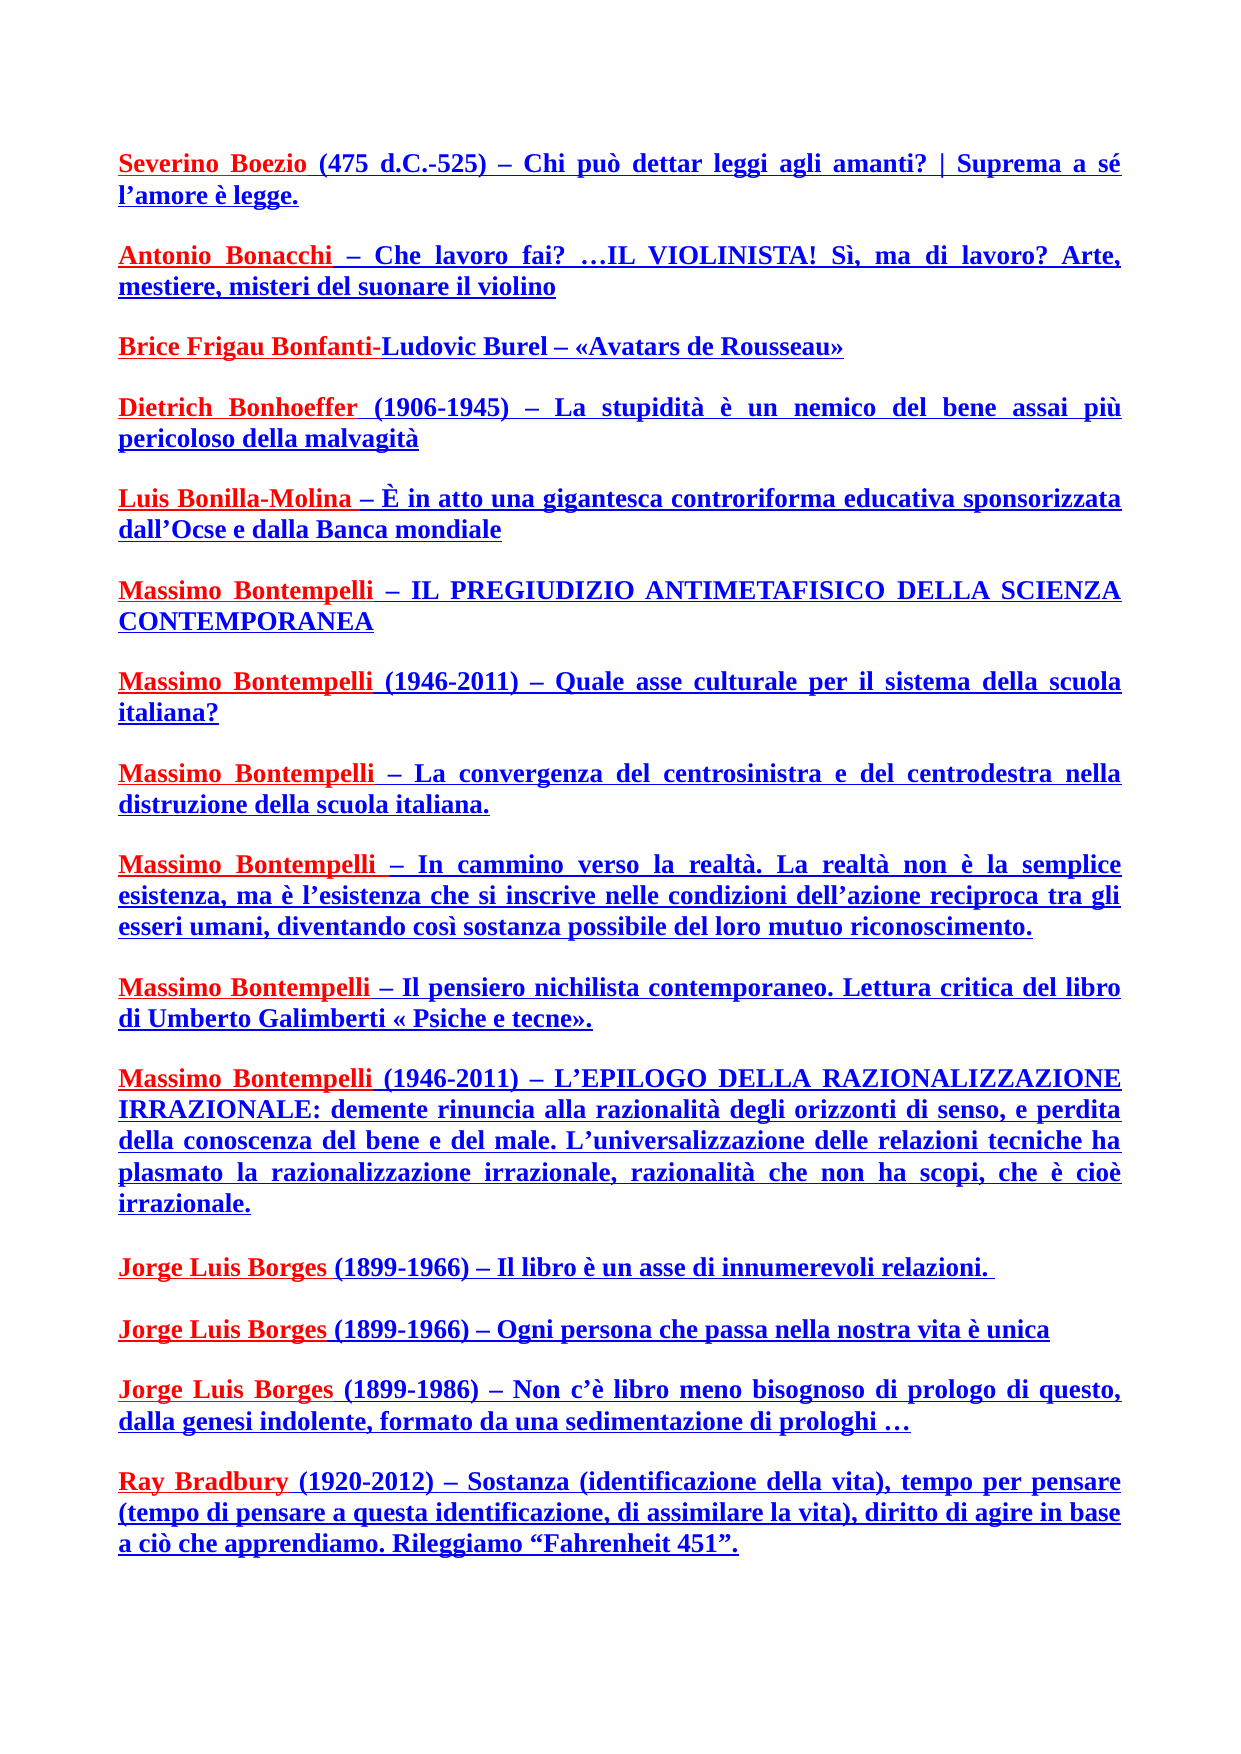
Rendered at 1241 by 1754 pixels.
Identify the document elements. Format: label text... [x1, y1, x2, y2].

subtitle Antonio Bonacchi – Che lavoro fai? …IL VIOLINISTA! Sì, ma di lavoro? Arte, mestiere, misteri del suonare il violino [118, 239, 1122, 301]
subtitle Massimo Bontempelli (1946-2011) – L’EPILOGO DELLA RAZIONALIZZAZIONE IRRAZIONALE: demente rinuncia alla razionalità degli orizzonti di senso, e perdita della conoscenza del bene e del male. L’universalizzazione delle relazioni tecniche ha plasmato la razionalizzazione irrazionale, razionalità che non ha scopi, che è cioè irrazionale. [118, 1062, 1122, 1089]
subtitle Jorge Luis Borges (1899-1966) – Il libro è un asse di innumerevoli relazioni. [118, 1247, 1122, 1284]
subtitle Severino Boezio (475 d.C.-525) – Chi può dettar leggi agli amanti? | Suprema a sé l’amore è legge. [118, 176, 1122, 210]
subtitle Luis Bonilla-Molina – È in atto una gigantesca controriforma educativa sponsorizzata dall’Ocse e dalla Banca mondiale [118, 482, 1122, 509]
subtitle Massimo Bontempelli (1946-2011) – L’EPILOGO DELLA RAZIONALIZZAZIONE IRRAZIONALE: demente rinuncia alla razionalità degli orizzonti di senso, e perdita della conoscenza del bene e del male. L’universalizzazione delle relazioni tecniche ha plasmato la razionalizzazione irrazionale, razionalità che non ha scopi, che è cioè irrazionale. [118, 1091, 1122, 1121]
subtitle Dietrich Bonhoeffer (1906-1945) – La stupidità è un nemico del bene assai più pericoloso della malvagità [118, 391, 1122, 418]
subtitle Jorge Luis Borges (1899-1986) – Non c’è libro meno bisognoso di prologo di questo, dalla genesi indolente, formato da una sedimentazione di prologhi … [118, 1373, 1122, 1401]
subtitle Dietrich Bonhoeffer (1906-1945) – La stupidità è un nemico del bene assai più pericoloso della malvagità [118, 419, 1122, 453]
subtitle Massimo Bontempelli – IL PREGIUDIZIO ANTIMETAFISICO DELLA SCIENZA CONTEMPORANEA [118, 602, 1122, 636]
subtitle Jorge Luis Borges (1899-1966) – Ogni persona che passa nella nostra vita è unica [118, 1313, 1122, 1344]
subtitle Massimo Bontempelli – IL PREGIUDIZIO ANTIMETAFISICO DELLA SCIENZA CONTEMPORANEA [118, 574, 1122, 601]
subtitle Luis Bonilla-Molina – È in atto una gigantesca controriforma educativa sponsorizzata dall’Ocse e dalla Banca mondiale [118, 511, 1122, 544]
subtitle Massimo Bontempelli (1946-2011) – Quale asse culturale per il sistema della scuola italiana? [118, 694, 1122, 727]
text Brice Frigau Bonfanti-Ludovic Burel – «Avatars de Rousseau» [118, 331, 1122, 362]
subtitle Jorge Luis Borges (1899-1986) – Non c’è libro meno bisognoso di prologo di questo, dalla genesi indolente, formato da una sedimentazione di prologhi … [118, 1402, 1122, 1436]
subtitle Massimo Bontempelli – La convergenza del centrosinistra e del centrodestra nella distruzione della scuola italiana. [118, 757, 1122, 784]
subtitle Ray Bradbury (1920-2012) – Sostanza (identificazione della vita), tempo per pensare (tempo di pensare a questa identificazione, di assimilare la vita), diritto di agire in base a ciò che apprendiamo. Rileggiamo “Fahrenheit 451”. [118, 1465, 1122, 1558]
subtitle Massimo Bontempelli – La convergenza del centrosinistra e del centrodestra nella distruzione della scuola italiana. [118, 785, 1122, 819]
subtitle Massimo Bontempelli – In cammino verso la realtà. La realtà non è la semplice esistenza, ma è l’esistenza che si inscrive nelle condizioni dell’azione reciproca tra gli esseri umani, diventando così sostanza possibile del loro mutuo riconoscimento. [118, 877, 1122, 942]
subtitle Massimo Bontempelli (1946-2011) – Quale asse culturale per il sistema della scuola italiana? [118, 665, 1122, 692]
subtitle Massimo Bontempelli – In cammino verso la realtà. La realtà non è la semplice esistenza, ma è l’esistenza che si inscrive nelle condizioni dell’azione reciproca tra gli esseri umani, diventando così sostanza possibile del loro mutuo riconoscimento. [118, 848, 1122, 875]
subtitle Massimo Bontempelli (1946-2011) – L’EPILOGO DELLA RAZIONALIZZAZIONE IRRAZIONALE: demente rinuncia alla razionalità degli orizzonti di senso, e perdita della conoscenza del bene e del male. L’universalizzazione delle relazioni tecniche ha plasmato la razionalizzazione irrazionale, razionalità che non ha scopi, che è cioè irrazionale. [118, 1153, 1122, 1183]
subtitle Massimo Bontempelli (1946-2011) – L’EPILOGO DELLA RAZIONALIZZAZIONE IRRAZIONALE: demente rinuncia alla razionalità degli orizzonti di senso, e perdita della conoscenza del bene e del male. L’universalizzazione delle relazioni tecniche ha plasmato la razionalizzazione irrazionale, razionalità che non ha scopi, che è cioè irrazionale. [118, 1122, 1122, 1152]
subtitle Massimo Bontempelli – Il pensiero nichilista contemporaneo. Lettura critica del libro di Umberto Galimberti « Psiche e tecne». [118, 971, 1122, 1033]
subtitle Severino Boezio (475 d.C.-525) – Chi può dettar leggi agli amanti? | Suprema a sé l’amore è legge. [118, 148, 1122, 175]
subtitle Massimo Bontempelli (1946-2011) – L’EPILOGO DELLA RAZIONALIZZAZIONE IRRAZIONALE: demente rinuncia alla razionalità degli orizzonti di senso, e perdita della conoscenza del bene e del male. L’universalizzazione delle relazioni tecniche ha plasmato la razionalizzazione irrazionale, razionalità che non ha scopi, che è cioè irrazionale. [118, 1184, 1122, 1218]
